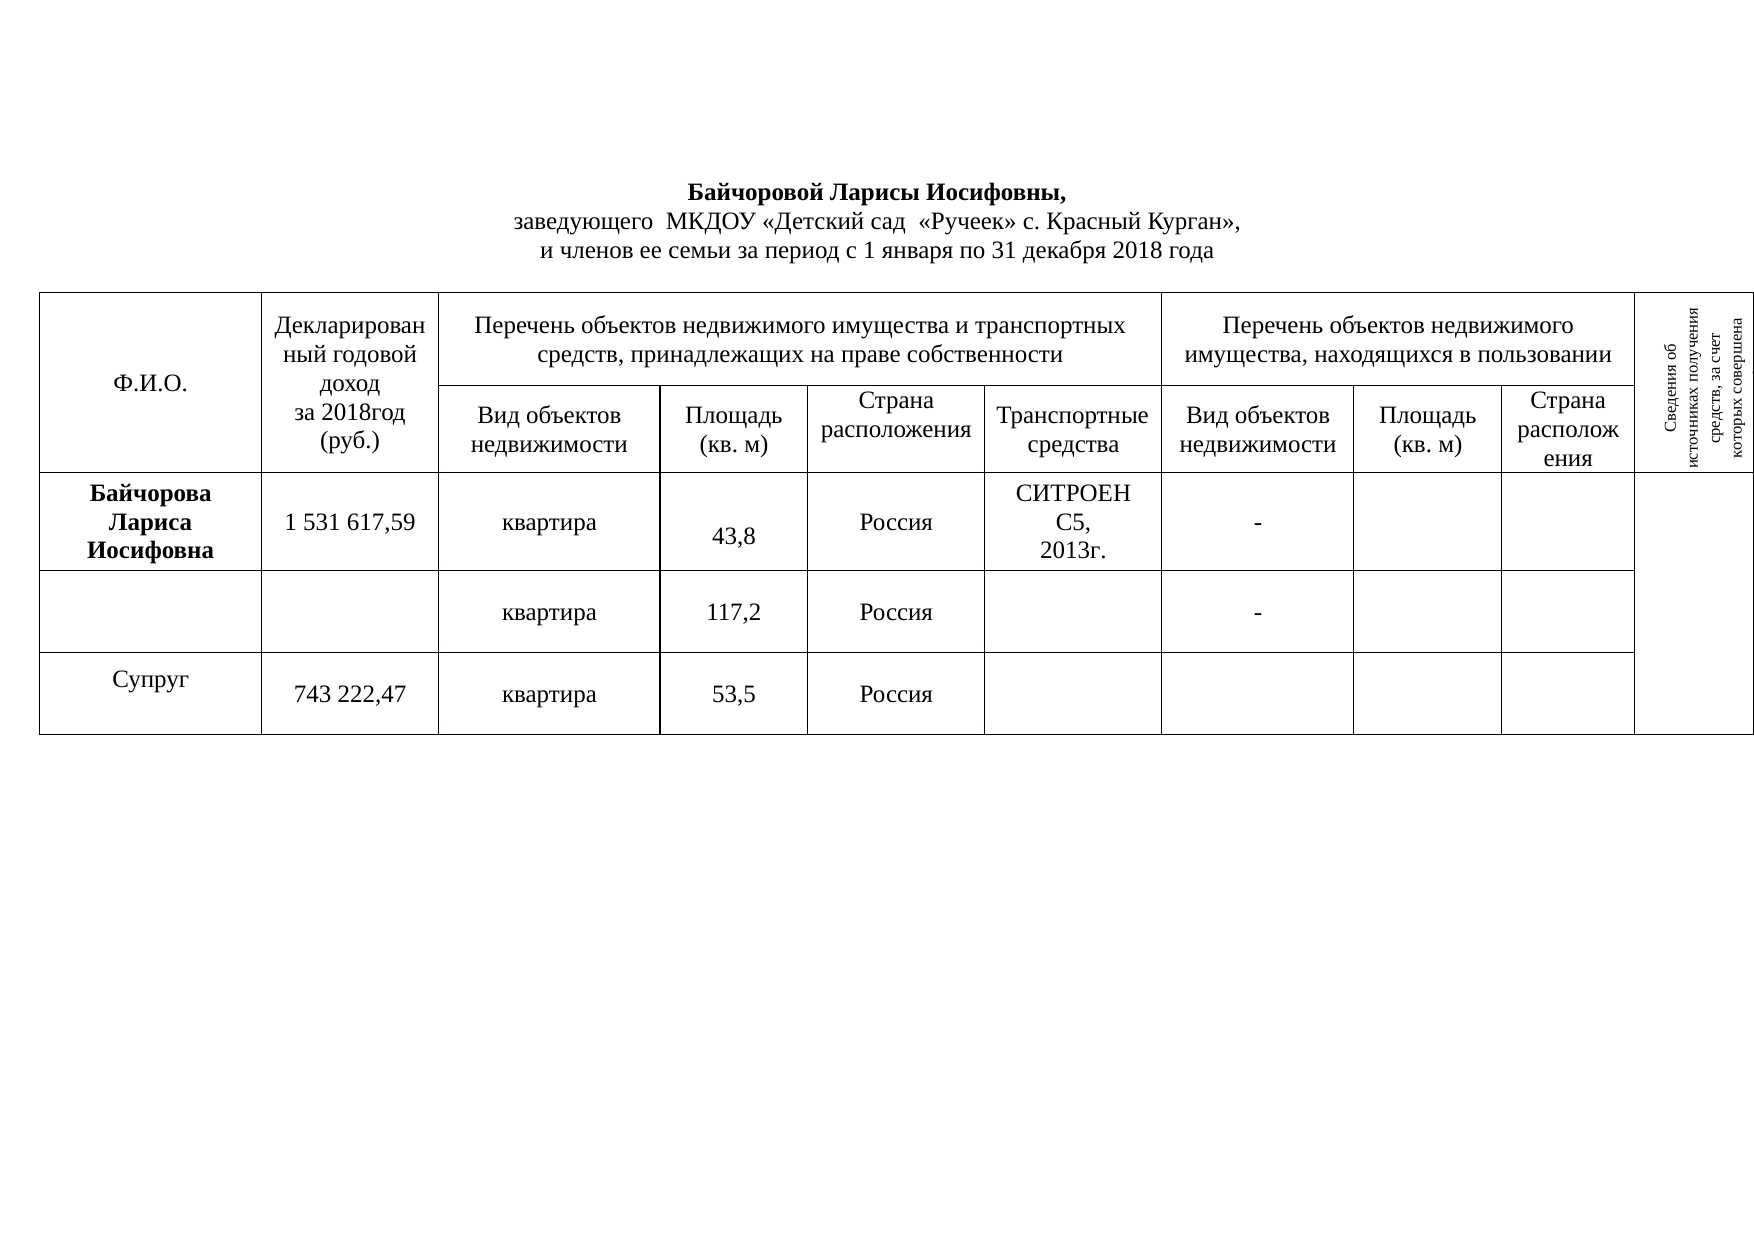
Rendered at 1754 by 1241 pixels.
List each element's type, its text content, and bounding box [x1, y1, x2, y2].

text Байчоровой Ларисы Иосифовны, [118, 177, 1636, 206]
table_cell [1502, 473, 1634, 570]
table_cell квартира [439, 653, 659, 733]
table_cell [1502, 571, 1634, 652]
table_header Ф.И.О. [40, 293, 261, 472]
table_cell Супруг [40, 653, 261, 733]
table_cell Вид объектов недвижимости [439, 386, 659, 472]
table_cell [1502, 653, 1634, 733]
table_cell 53,5 [661, 653, 807, 733]
table_cell [985, 571, 1161, 652]
table_cell Площадь (кв. м) [661, 386, 807, 472]
table_cell Вид объектов недвижимости [1162, 386, 1353, 472]
table_cell 743 222,47 [262, 653, 438, 733]
table_cell [1162, 653, 1353, 733]
table_cell Транспортные средства [985, 386, 1161, 472]
table_cell квартира [439, 473, 659, 570]
table_cell 43,8 [661, 473, 807, 570]
table_cell Россия [808, 571, 984, 652]
table_cell Россия [808, 473, 984, 570]
table_cell - [1162, 473, 1353, 570]
table_cell СИТРОЕН С5, 2013г. [985, 473, 1161, 570]
table_cell Площадь (кв. м) [1354, 386, 1501, 472]
table_header Перечень объектов недвижимого имущества и транспортных средств, принадлежащих на праве собственности [439, 293, 1161, 384]
table_header Декларированный годовой доход за 2018год (руб.) [262, 293, 438, 472]
table_cell [1354, 653, 1501, 733]
table_cell 1 531 617,59 [262, 473, 438, 570]
table_cell Россия [808, 653, 984, 733]
table_cell [1635, 473, 1753, 733]
table_cell - [1162, 571, 1353, 652]
table_cell 117,2 [661, 571, 807, 652]
table_cell Байчорова Лариса Иосифовна [40, 473, 261, 570]
table_cell [1354, 571, 1501, 652]
table_cell [262, 571, 438, 652]
table_cell Страна расположения [808, 386, 984, 472]
table_header Сведения об источниках получения средств, за счет которых совершена сделка (вид приобретенного имущества, источники) [1635, 293, 1753, 472]
table_cell [1354, 473, 1501, 570]
table_cell квартира [439, 571, 659, 652]
table_cell [40, 571, 261, 652]
text заведующего МКДОУ «Детский сад «Ручеек» с. Красный Курган», [118, 206, 1636, 235]
text и членов ее семьи за период с 1 января по 31 декабря 2018 года [118, 235, 1636, 263]
table_cell Страна расположения [1502, 386, 1634, 472]
table_header Перечень объектов недвижимого имущества, находящихся в пользовании [1162, 293, 1634, 384]
table_cell [985, 653, 1161, 733]
